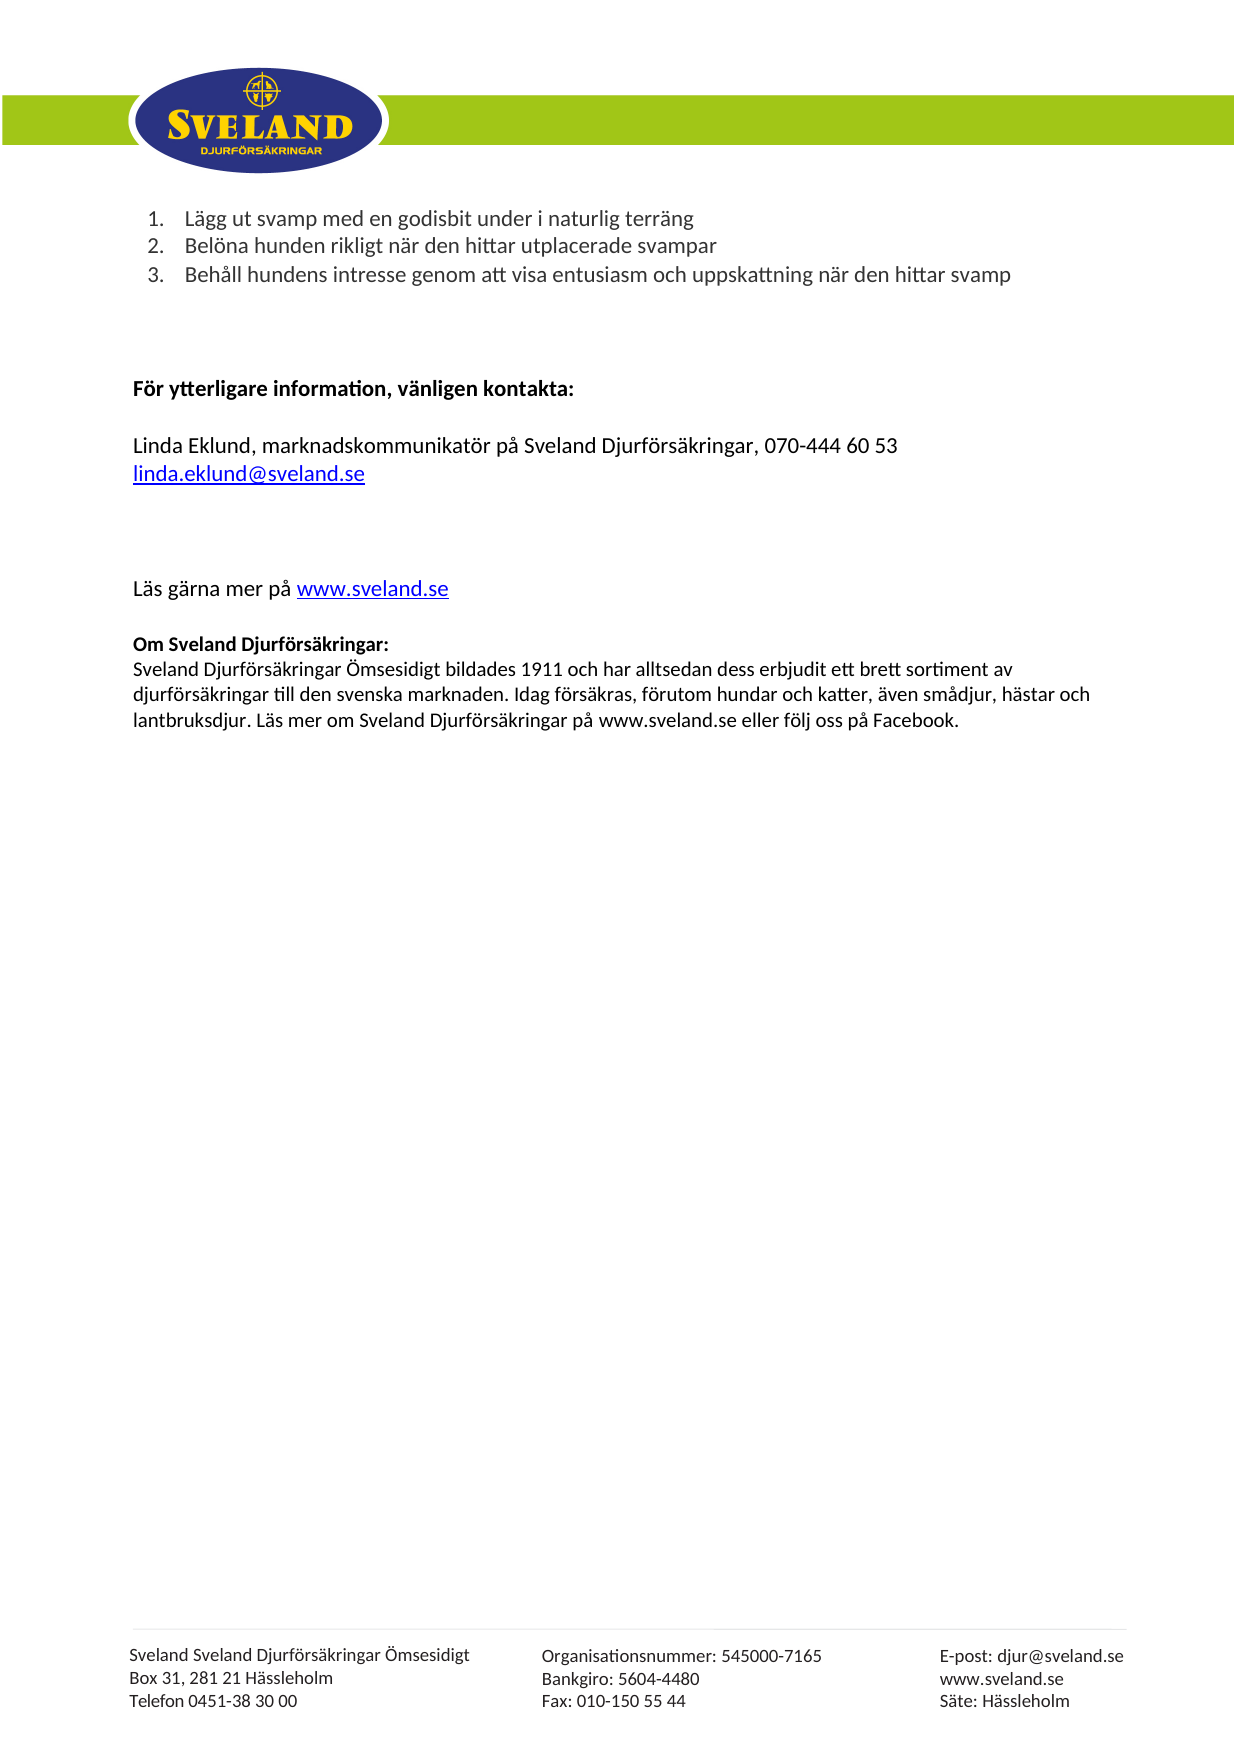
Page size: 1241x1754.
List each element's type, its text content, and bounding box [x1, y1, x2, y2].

text För ytterligare information, vänligen kontakta: [133, 374, 1123, 402]
text Om Sveland Djurförsäkringar: Sveland Djurförsäkringar Ömsesidigt bildades 1911 och har alltsedan dess erbjudit ett brett sortiment av djurförsäkringar till den svenska marknaden. Idag försäkras, förutom hundar och katter, även smådjur, hästar och lantbruksdjur. Läs mer om Sveland Djurförsäkringar på www.sveland.se eller följ oss på Facebook. [133, 631, 1123, 732]
list Lägg ut svamp med en godisbit under i naturlig terräng [147, 199, 1123, 232]
text Läs gärna mer på www.sveland.se [133, 574, 1123, 602]
list Behåll hundens intresse genom att visa entusiasm och uppskattning när den hittar svamp [147, 260, 1123, 288]
text Linda Eklund, marknadskommunikatör på Sveland Djurförsäkringar, 070-444 60 53 linda.eklund@sveland.se [133, 431, 1123, 487]
picture [0, 15, 1233, 199]
list Belöna hunden rikligt när den hittar utplacerade svampar [147, 232, 1123, 260]
